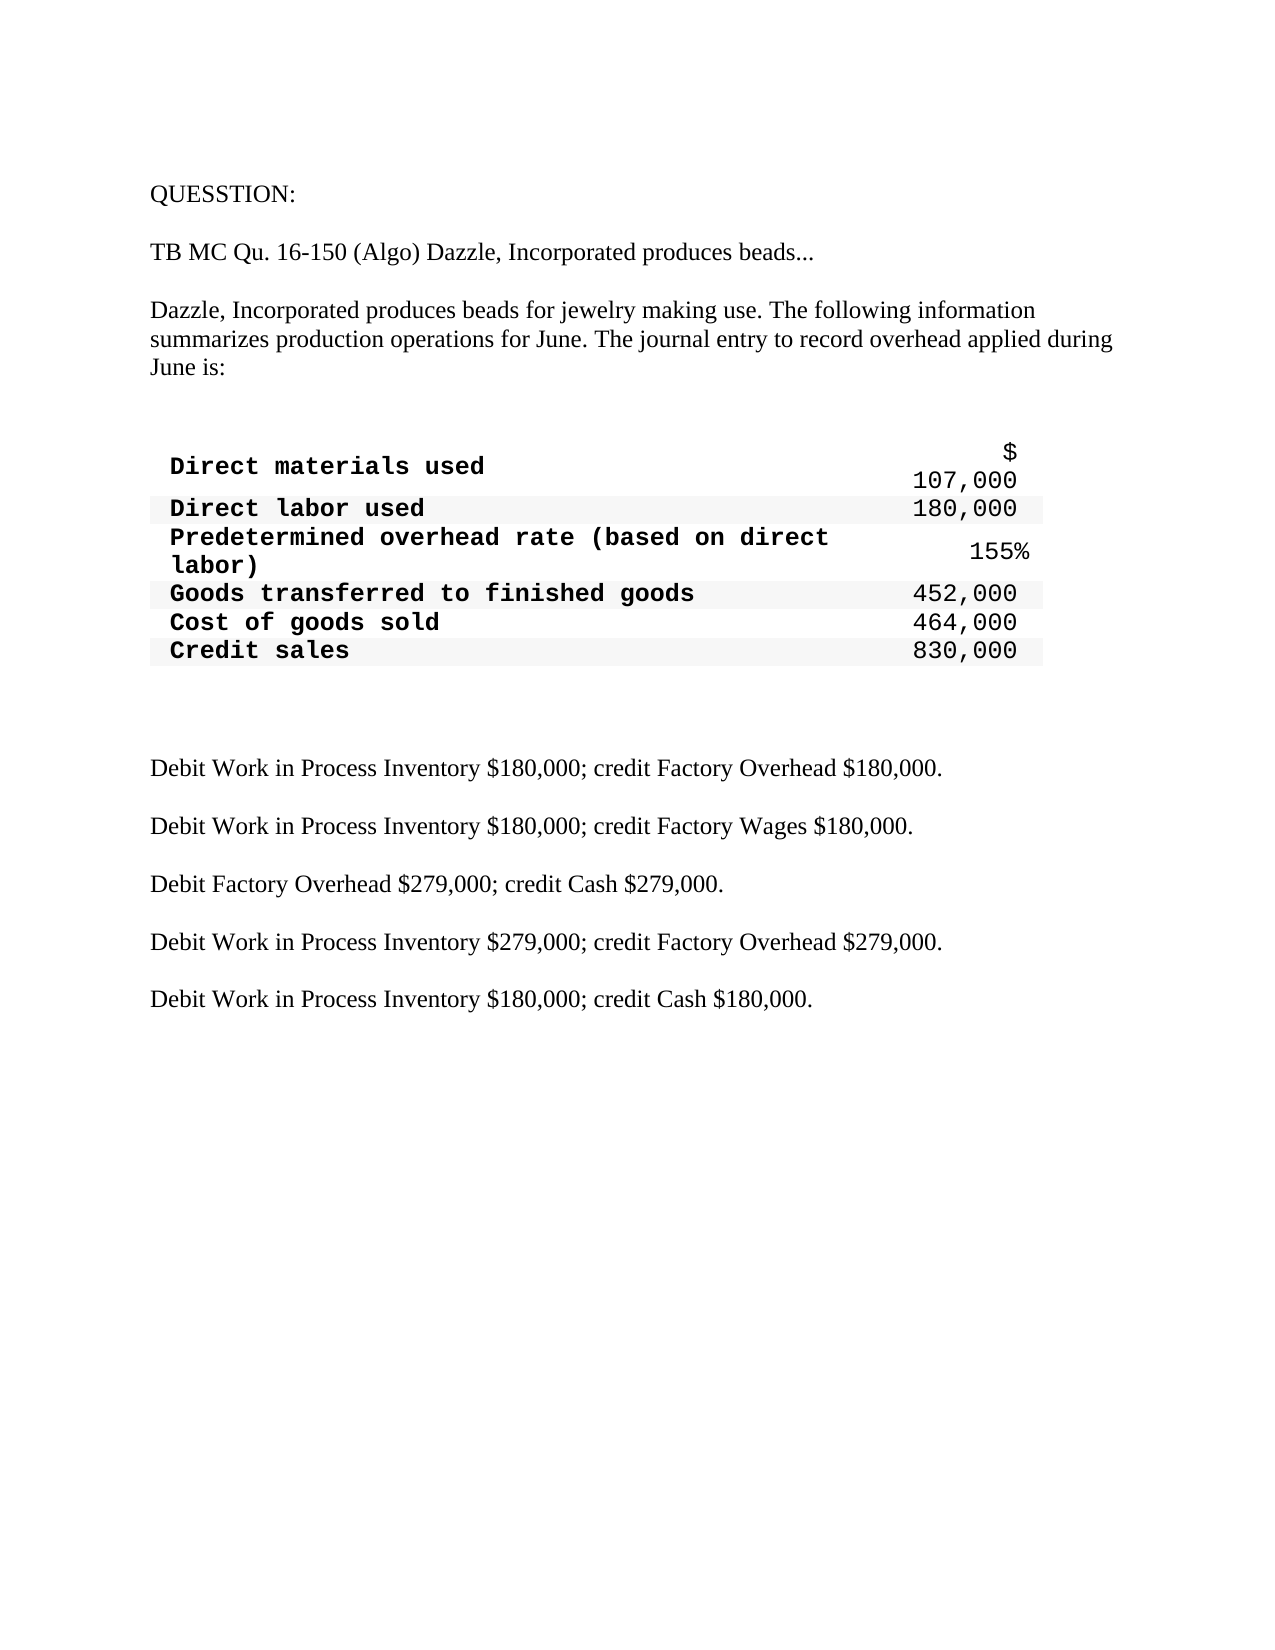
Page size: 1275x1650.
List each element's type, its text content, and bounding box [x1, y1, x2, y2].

table_cell Credit sales [150, 638, 907, 666]
text Debit Work in Process Inventory $180,000; credit Cash $180,000. [150, 984, 1125, 1013]
table_header Direct materials used [150, 439, 907, 496]
table_cell 452,000 [907, 581, 1043, 609]
text QUESSTION: [150, 179, 1125, 208]
text Debit Work in Process Inventory $180,000; credit Factory Overhead $180,000. [150, 753, 1125, 782]
table_cell Predetermined overhead rate (based on direct labor) [150, 524, 907, 581]
table_cell Direct labor used [150, 496, 907, 524]
table_cell 155% [907, 524, 1043, 581]
table_cell 830,000 [907, 638, 1043, 666]
table_cell Cost of goods sold [150, 609, 907, 637]
table_cell Goods transferred to finished goods [150, 581, 907, 609]
table_cell 180,000 [907, 496, 1043, 524]
text Debit Factory Overhead $279,000; credit Cash $279,000. [150, 869, 1125, 897]
text Dazzle, Incorporated produces beads for jewelry making use. The following information summarizes production operations for June. The journal entry to record overhead applied during June is: [150, 295, 1125, 410]
table_cell 464,000 [907, 609, 1043, 637]
table_header $ 107,000 [907, 439, 1043, 496]
text Debit Work in Process Inventory $180,000; credit Factory Wages $180,000. [150, 811, 1125, 839]
text TB MC Qu. 16-150 (Algo) Dazzle, Incorporated produces beads... [150, 237, 1125, 266]
text Debit Work in Process Inventory $279,000; credit Factory Overhead $279,000. [150, 927, 1125, 955]
